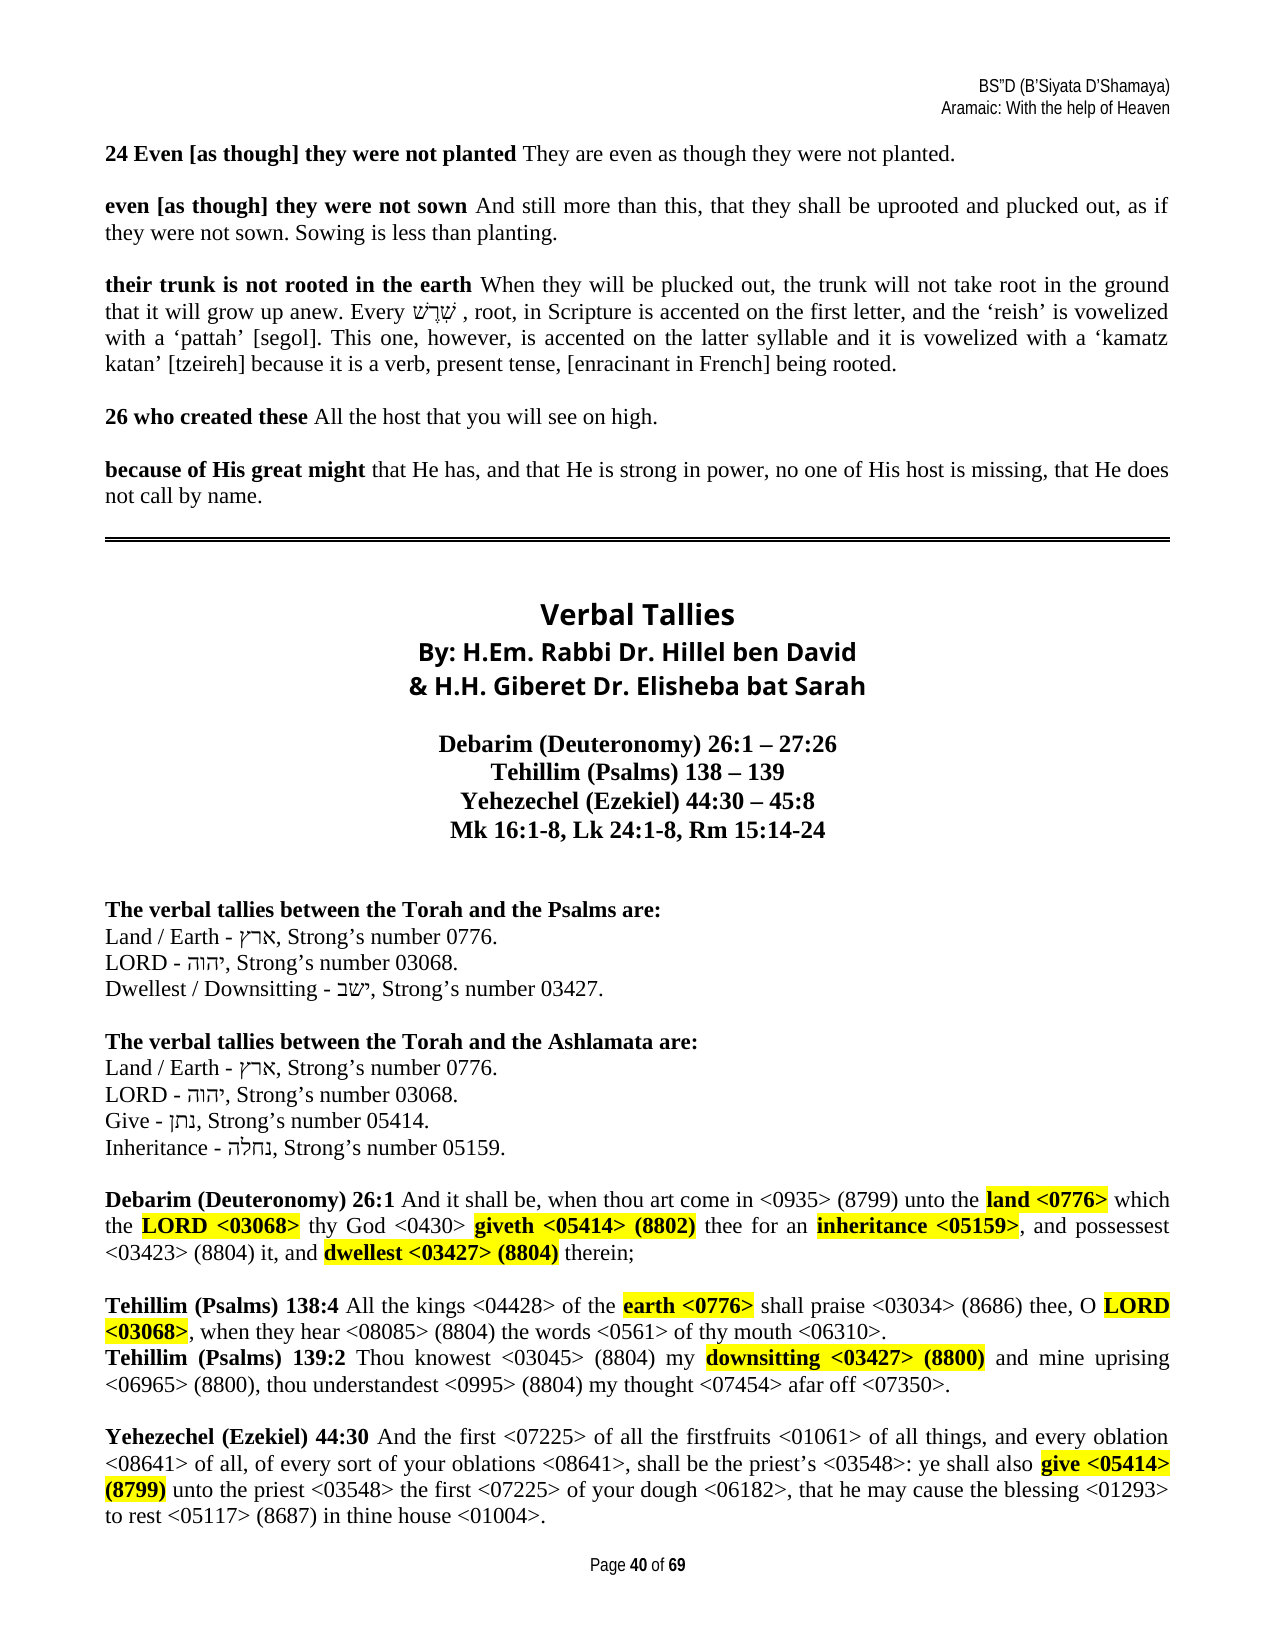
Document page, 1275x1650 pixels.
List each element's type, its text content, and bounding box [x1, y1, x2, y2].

text The verbal tallies between the Torah and the Ashlamata are: [105, 1028, 1170, 1054]
text Debarim (Deuteronomy) 26:1 And it shall be, when thou art come in <0935> (8799) unto the land <0776> which the LORD <03068> thy God <0430> giveth <05414> (8802) thee for an inheritance <05159>, and possessest <03423> (8804) it, and dwellest <03427> (8804) therein; [105, 1186, 1170, 1265]
text LORD - יהוה, Strong’s number 03068. [105, 949, 1170, 975]
text Tehillim (Psalms) 138 – 139 [105, 757, 1170, 786]
text their trunk is not rooted in the earth When they will be plucked out, the trunk will not take root in the ground that it will grow up anew. Every שֽׁרֶשׁ , root, in Scripture is accented on the first letter, and the ‘reish’ is vowelized with a ‘pattah’ [segol]. This one, however, is accented on the latter syllable and it is vowelized with a ‘kamatz katan’ [tzeireh] because it is a verb, present tense, [enracinant in French] being rooted. [105, 271, 1170, 377]
text LORD - יהוה, Strong’s number 03068. [105, 1081, 1170, 1107]
text Verbal Tallies [105, 594, 1170, 634]
text because of His great might that He has, and that He is strong in power, no one of His host is missing, that He does not call by name. [105, 456, 1170, 509]
text Inheritance - נחלה, Strong’s number 05159. [105, 1133, 1170, 1160]
text By: H.Em. Rabbi Dr. Hillel ben David [105, 634, 1170, 668]
text Yehezechel (Ezekiel) 44:30 – 45:8 [105, 786, 1170, 815]
text Land / Earth - ארץ, Strong’s number 0776. [105, 923, 1170, 949]
text 26 who created these All the host that you will see on high. [105, 403, 1170, 429]
text Yehezechel (Ezekiel) 44:30 And the first <07225> of all the firstfruits <01061> of all things, and every oblation <08641> of all, of every sort of your oblations <08641>, shall be the priest’s <03548>: ye shall also give <05414> (8799) unto the priest <03548> the first <07225> of your dough <06182>, that he may cause the blessing <01293> to rest <05117> (8687) in thine house <01004>. [105, 1423, 1170, 1529]
text Mk 16:1-8, Lk 24:1-8, Rm 15:14-24 [105, 815, 1170, 844]
text even [as though] they were not sown And still more than this, that they shall be uprooted and plucked out, as if they were not sown. Sowing is less than planting. [105, 192, 1170, 245]
text Tehillim (Psalms) 138:4 All the kings <04428> of the earth <0776> shall praise <03034> (8686) thee, O LORD <03068>, when they hear <08085> (8804) the words <0561> of thy mouth <06310>. [105, 1292, 1170, 1344]
text & H.H. Giberet Dr. Elisheba bat Sarah [105, 668, 1170, 702]
text Debarim (Deuteronomy) 26:1 – 27:26 [105, 729, 1170, 757]
text 24 Even [as though] they were not planted They are even as though they were not planted. [105, 140, 1170, 166]
text The verbal tallies between the Torah and the Psalms are: [105, 896, 1170, 923]
text Dwellest / Downsitting - ישב, Strong’s number 03427. [105, 975, 1170, 1002]
text Land / Earth - ארץ, Strong’s number 0776. [105, 1054, 1170, 1081]
text Tehillim (Psalms) 139:2 Thou knowest <03045> (8804) my downsitting <03427> (8800) and mine uprising <06965> (8800), thou understandest <0995> (8804) my thought <07454> afar off <07350>. [105, 1344, 1170, 1397]
text Give - נתן, Strong’s number 05414. [105, 1107, 1170, 1133]
